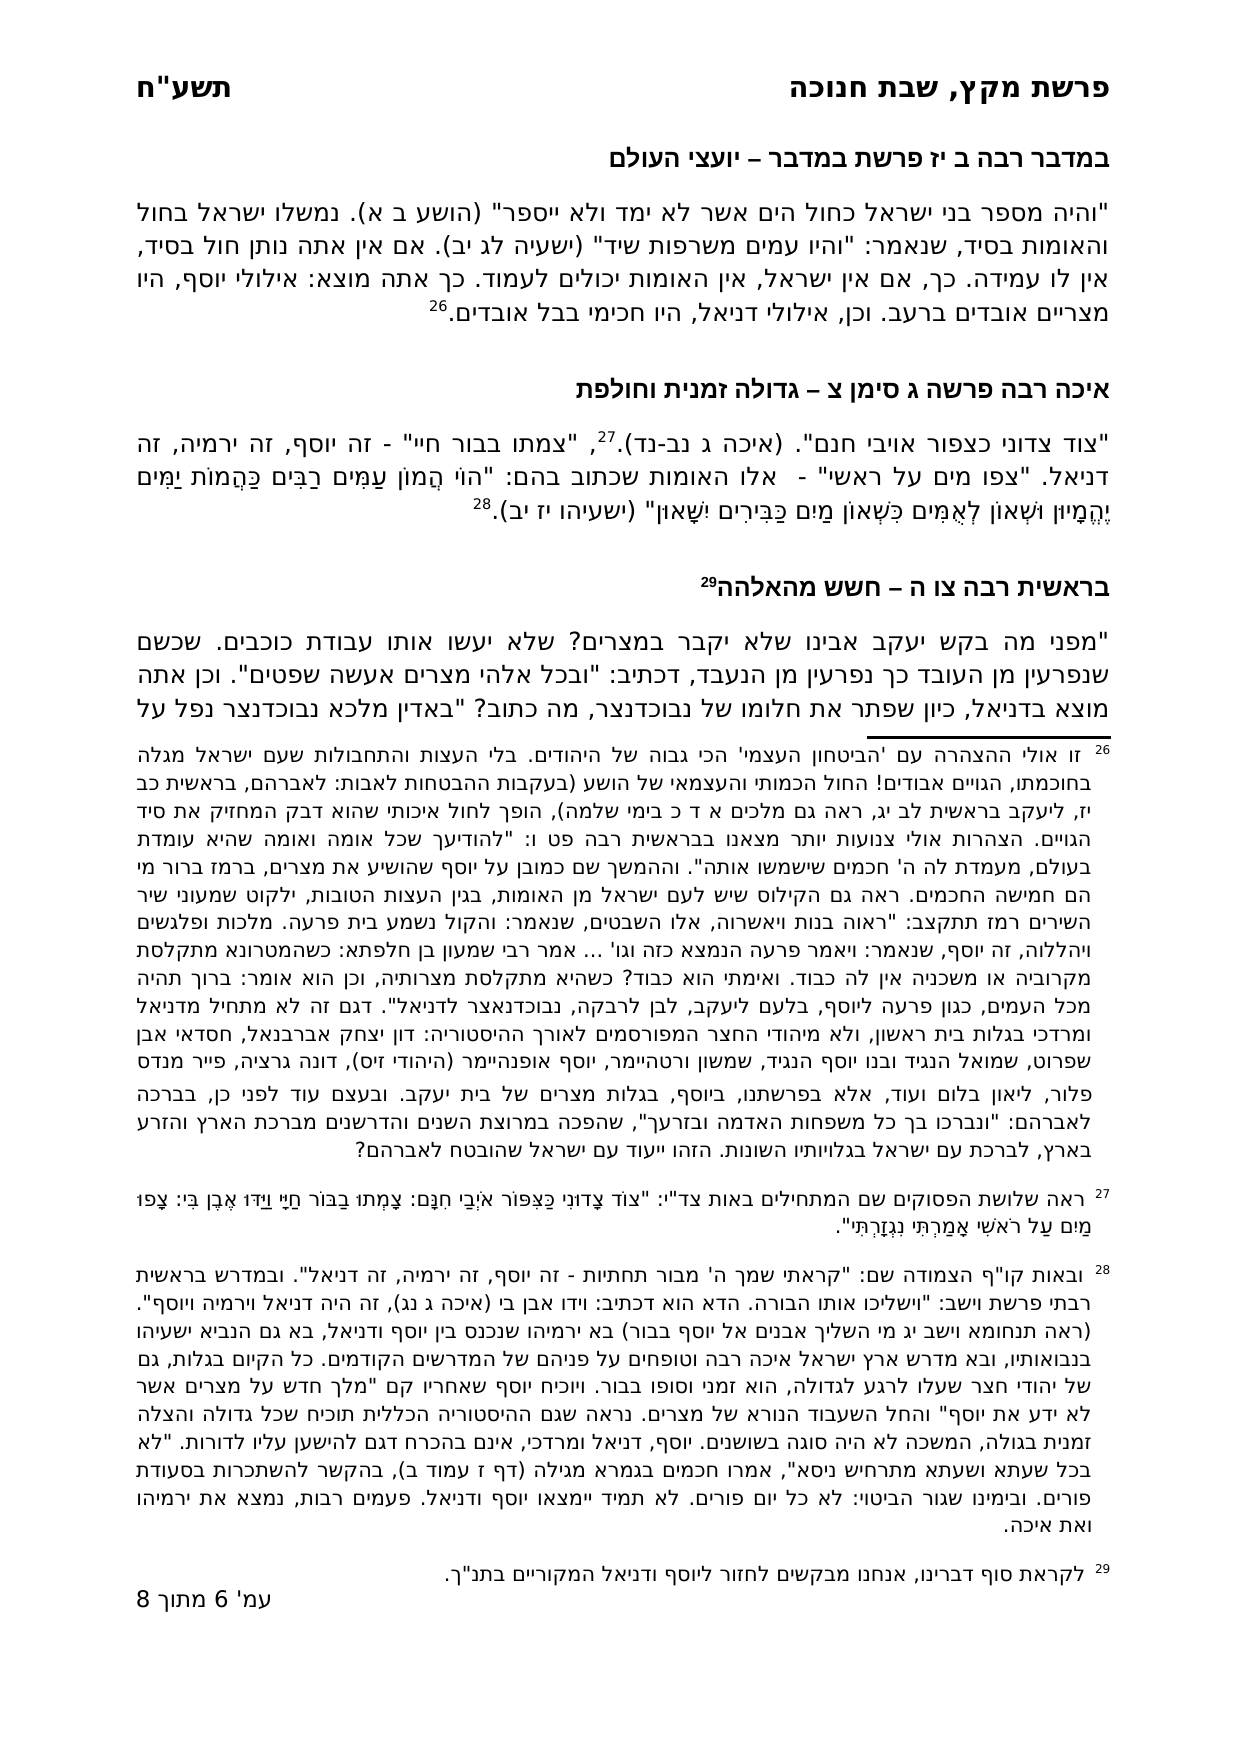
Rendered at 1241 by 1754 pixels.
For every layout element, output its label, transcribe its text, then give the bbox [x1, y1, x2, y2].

text "צוד צדוני כצפור אויבי חנם". (איכה ג נב-נד)., "צמתו בבור חיי" - זה יוסף, זה ירמיה, זה דניאל. "צפו מים על ראשי" - אלו האומות שכתוב בהם: "הוֹי הֲמוֹן עַמִּים רַבִּים כַּהֲמוֹת יַמִּים יֶהֱמָיוּן וּשְׁאוֹן לְאֻמִּים כִּשְׁאוֹן מַיִם כַּבִּירִים יִשָּׁאוּן" (ישעיהו יז יב). [136, 425, 1110, 525]
text איכה רבה פרשה ג סימן צ – גדולה זמנית וחולפת [136, 373, 1110, 404]
text בראשית רבה צו ה – חשש מהאלהה [136, 571, 1110, 602]
text "והיה מספר בני ישראל כחול הים אשר לא ימד ולא ייספר" (הושע ב א). נמשלו ישראל בחול והאומות בסיד, שנאמר: "והיו עמים משרפות שיד" (ישעיה לג יב). אם אין אתה נותן חול בסיד, אין לו עמידה. כך, אם אין ישראל, אין האומות יכולים לעמוד. כך אתה מוצא: אילולי יוסף, היו מצריים אובדים ברעב. וכן, אילולי דניאל, היו חכימי בבל אובדים. [136, 194, 1110, 327]
text במדבר רבה ב יז פרשת במדבר – יועצי העולם [136, 142, 1110, 173]
text "מפני מה בקש יעקב אבינו שלא יקבר במצרים? שלא יעשו אותו עבודת כוכבים. שכשם שנפרעין מן העובד כך נפרעין מן הנעבד, דכתיב: "ובכל אלהי מצרים אעשה שפטים". וכן אתה מוצא בדניאל, כיון שפתר את חלומו של נבוכדנצר, מה כתוב? "באדין מלכא נבוכדנצר נפל על אפוהי ולדניאל סגיד ומנחה וניחוחין אמר לנסכא ליה" (דניאל ב ו). אבל דניאל לא קיבל. למה? שכשם שנפרעים מעובדי עבודת כוכבים כך נפרעים הימנה. [136, 623, 1110, 723]
